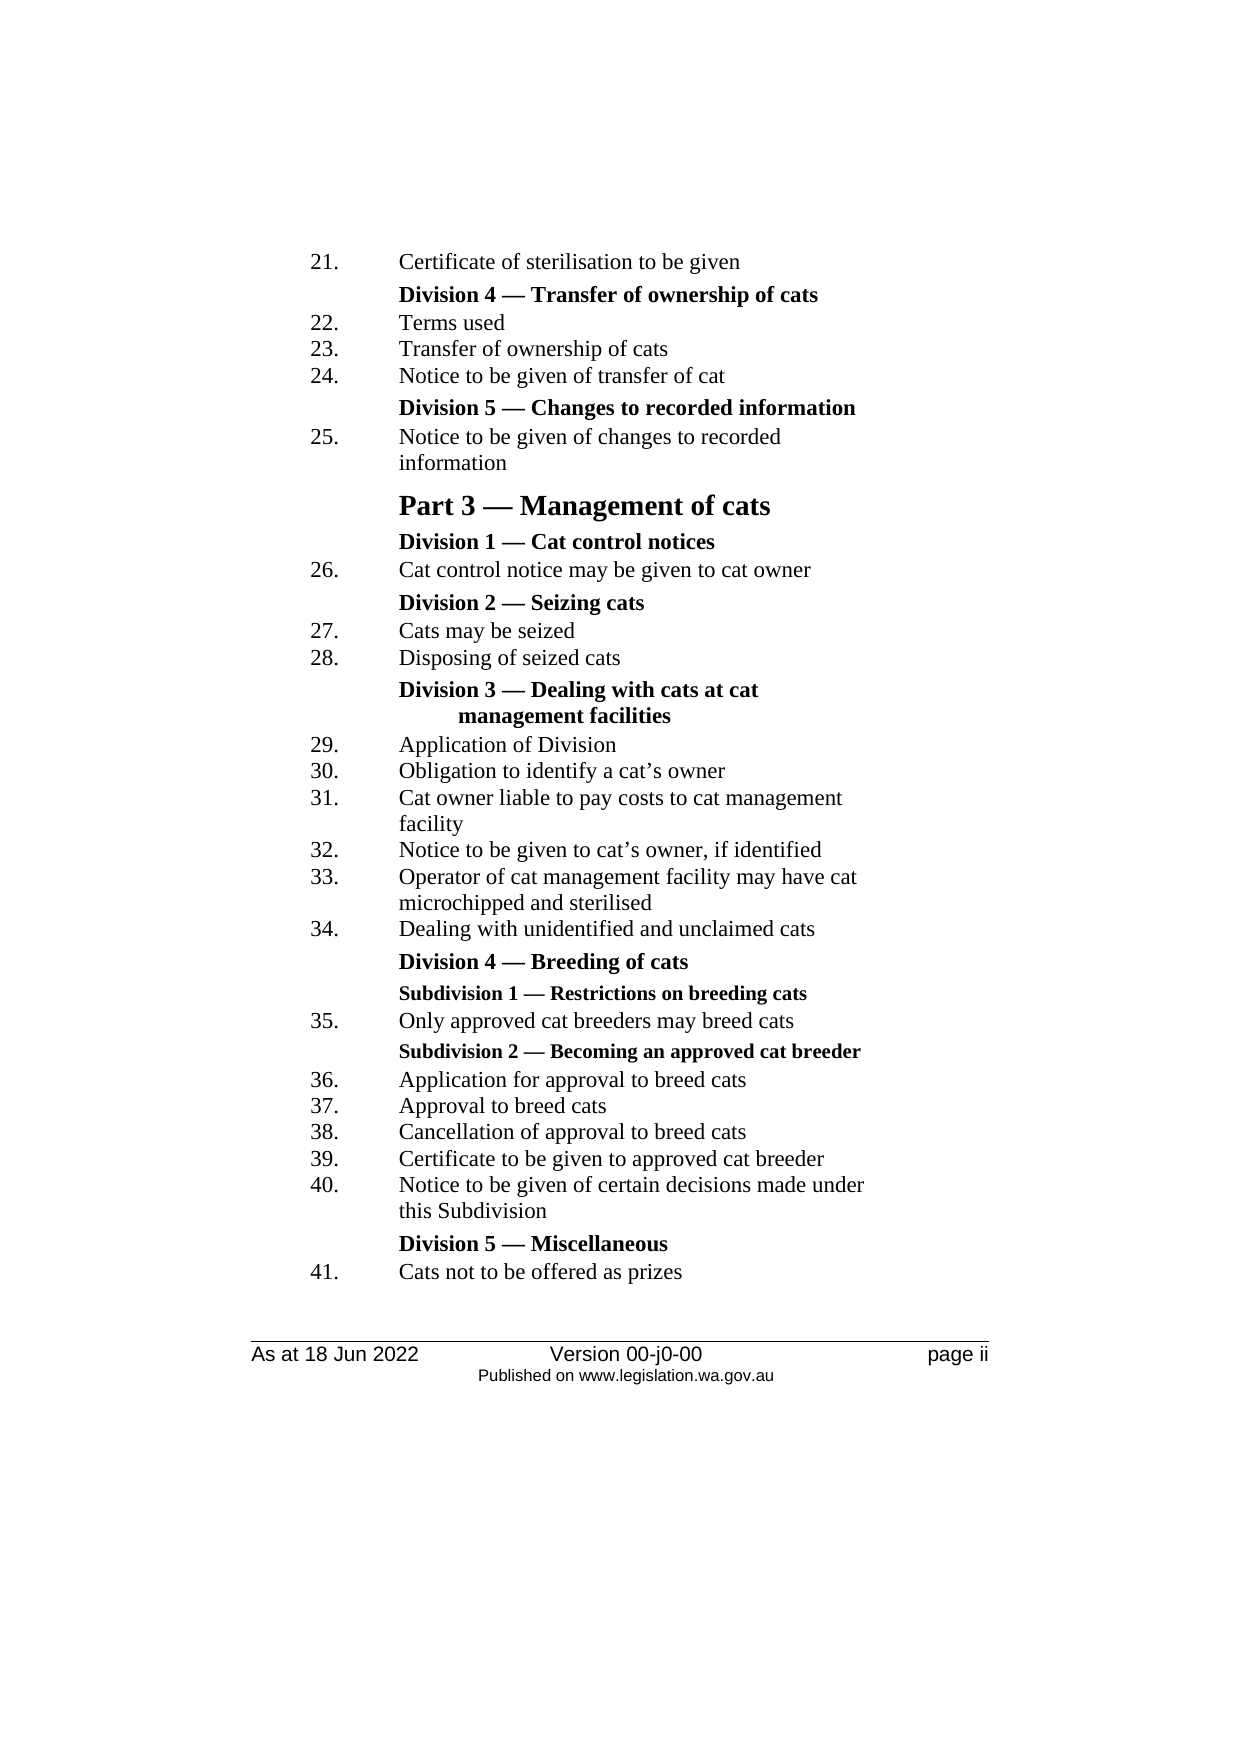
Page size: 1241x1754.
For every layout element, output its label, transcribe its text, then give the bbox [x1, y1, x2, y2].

text 37. Approval to breed cats 20 [310, 1092, 871, 1118]
text 27. Cats may be seized 15 [310, 617, 871, 644]
text Division 2 — Seizing cats [399, 589, 871, 615]
text Division 1 — Cat control notices [399, 528, 871, 554]
text 32. Notice to be given to cat’s owner, if identified 17 [310, 836, 871, 863]
text 24. Notice to be given of transfer of cat 14 [310, 362, 871, 388]
text 23. Transfer of ownership of cats 13 [310, 335, 871, 362]
text 29. Application of Division 16 [310, 731, 871, 757]
text Division 4 — Transfer of ownership of cats [399, 281, 871, 307]
text Division 5 — Changes to recorded information [399, 394, 871, 421]
text 31. Cat owner liable to pay costs to cat management facility 16 [310, 784, 871, 836]
text Division 4 — Breeding of cats [399, 948, 871, 974]
text 38. Cancellation of approval to breed cats 21 [310, 1118, 871, 1145]
text 26. Cat control notice may be given to cat owner 15 [310, 556, 871, 583]
text 34. Dealing with unidentified and unclaimed cats 18 [310, 916, 871, 942]
text 21. Certificate of sterilisation to be given 12 [310, 248, 871, 274]
text 22. Terms used 13 [310, 309, 871, 335]
text 35. Only approved cat breeders may breed cats 19 [310, 1007, 871, 1033]
text Division 3 — Dealing with cats at cat management facilities [399, 676, 871, 729]
text 33. Operator of cat management facility may have cat microchipped and sterilised 18 [310, 863, 871, 916]
text 36. Application for approval to breed cats 20 [310, 1066, 871, 1092]
text 40. Notice to be given of certain decisions made under this Subdivision 22 [310, 1171, 871, 1224]
text Division 5 — Miscellaneous [399, 1230, 871, 1256]
text 41. Cats not to be offered as prizes 22 [310, 1258, 871, 1285]
text Part 3 — Management of cats [399, 488, 871, 522]
text Subdivision 2 — Becoming an approved cat breeder [399, 1039, 871, 1063]
text Subdivision 1 — Restrictions on breeding cats [399, 981, 871, 1005]
text 28. Disposing of seized cats 16 [310, 644, 871, 670]
text 39. Certificate to be given to approved cat breeder 21 [310, 1145, 871, 1171]
text 25. Notice to be given of changes to recorded information 14 [310, 423, 871, 476]
text 30. Obligation to identify a cat’s owner 16 [310, 757, 871, 784]
